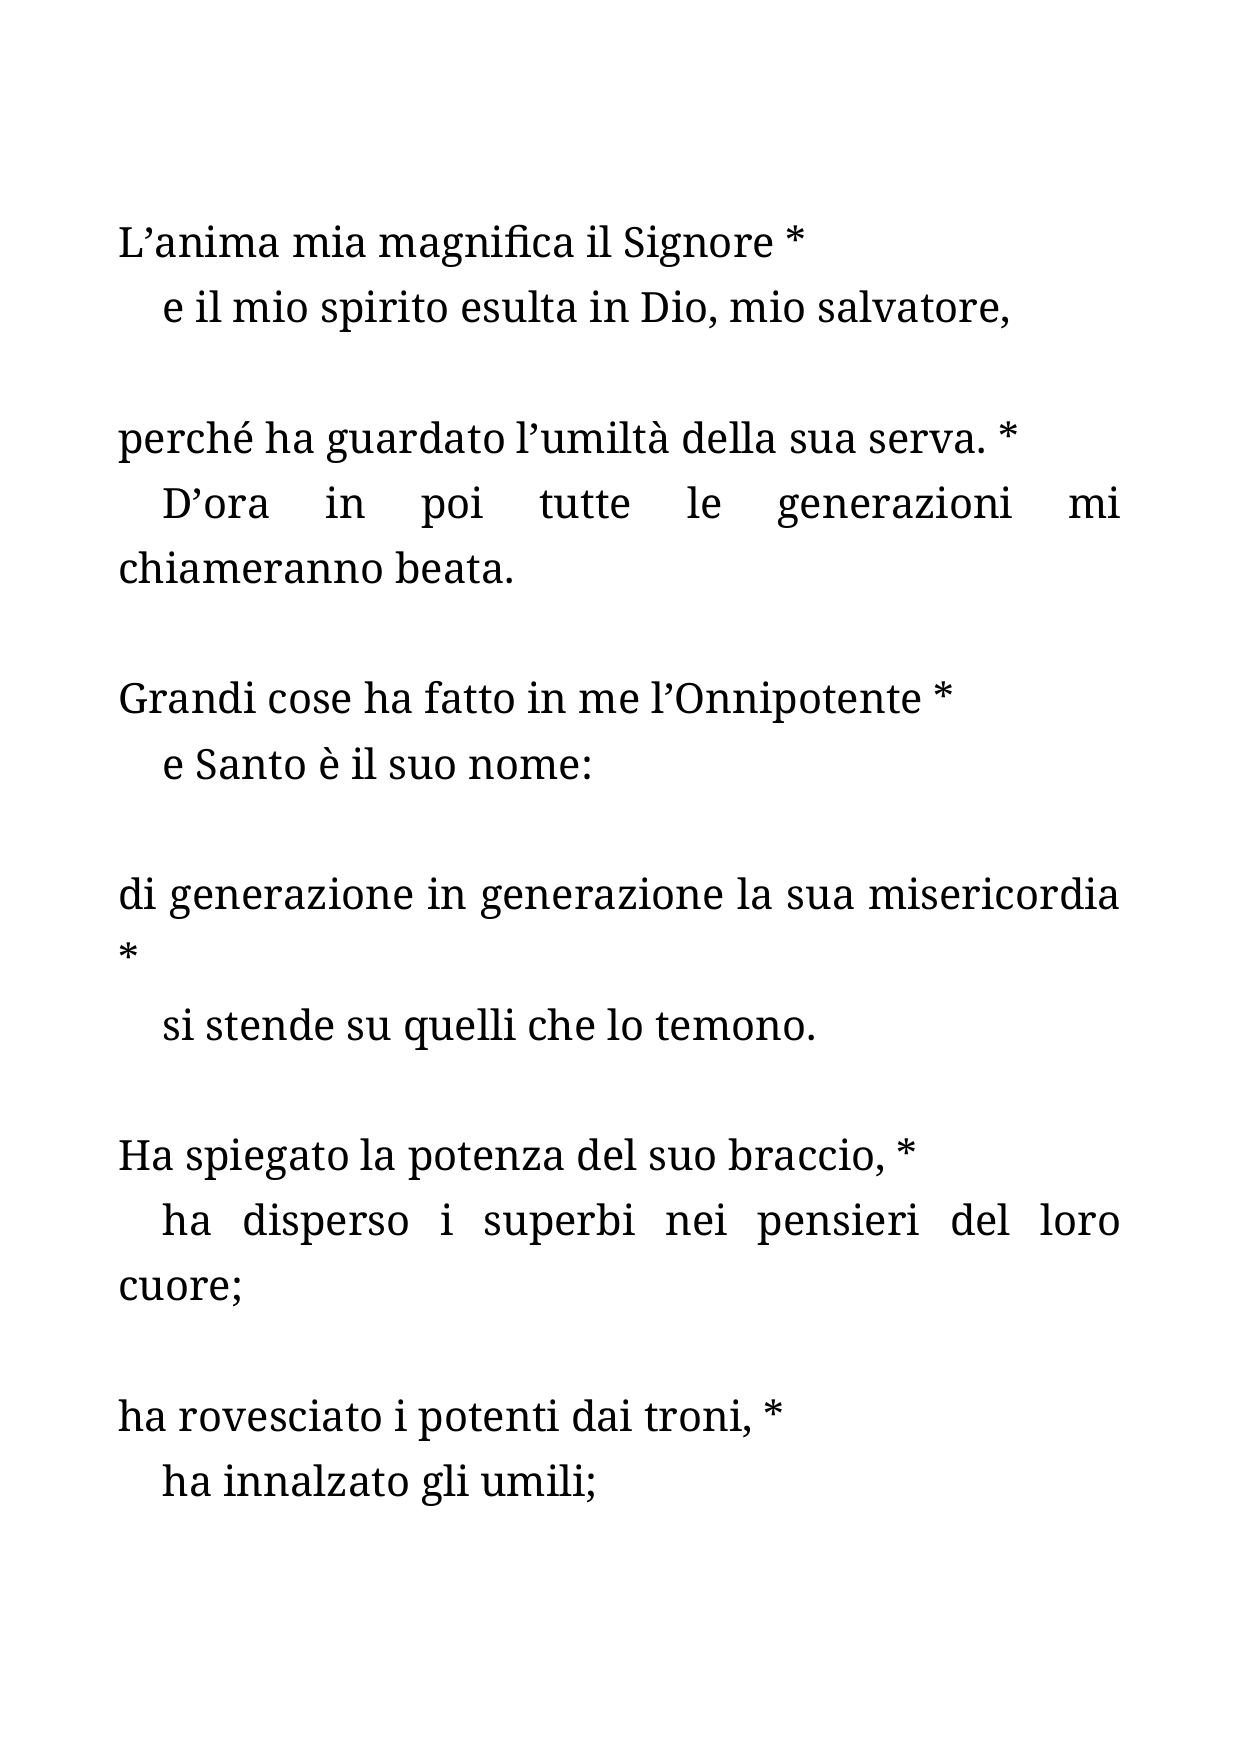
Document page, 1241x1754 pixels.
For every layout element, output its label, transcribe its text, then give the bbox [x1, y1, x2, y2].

text e il mio spirito esulta in Dio, mio salvatore, [118, 278, 1122, 335]
text D’ora in poi tutte le generazioni mi chiameranno beata. [118, 474, 1122, 596]
text di generazione in generazione la sua misericordia * [118, 865, 1122, 987]
text e Santo è il suo nome: [118, 734, 1122, 791]
text ha rovesciato i potenti dai troni, * [118, 1387, 1122, 1443]
text si stende su quelli che lo temono. [118, 995, 1122, 1052]
text L’anima mia magnifica il Signore * [118, 213, 1122, 269]
text Grandi cose ha fatto in me l’Onnipotente * [118, 669, 1122, 726]
text ha disperso i superbi nei pensieri del loro cuore; [118, 1191, 1122, 1313]
text Ha spiegato la potenza del suo braccio, * [118, 1126, 1122, 1182]
text ha innalzato gli umili; [118, 1452, 1122, 1508]
text perché ha guardato l’umiltà della sua serva. * [118, 408, 1122, 465]
